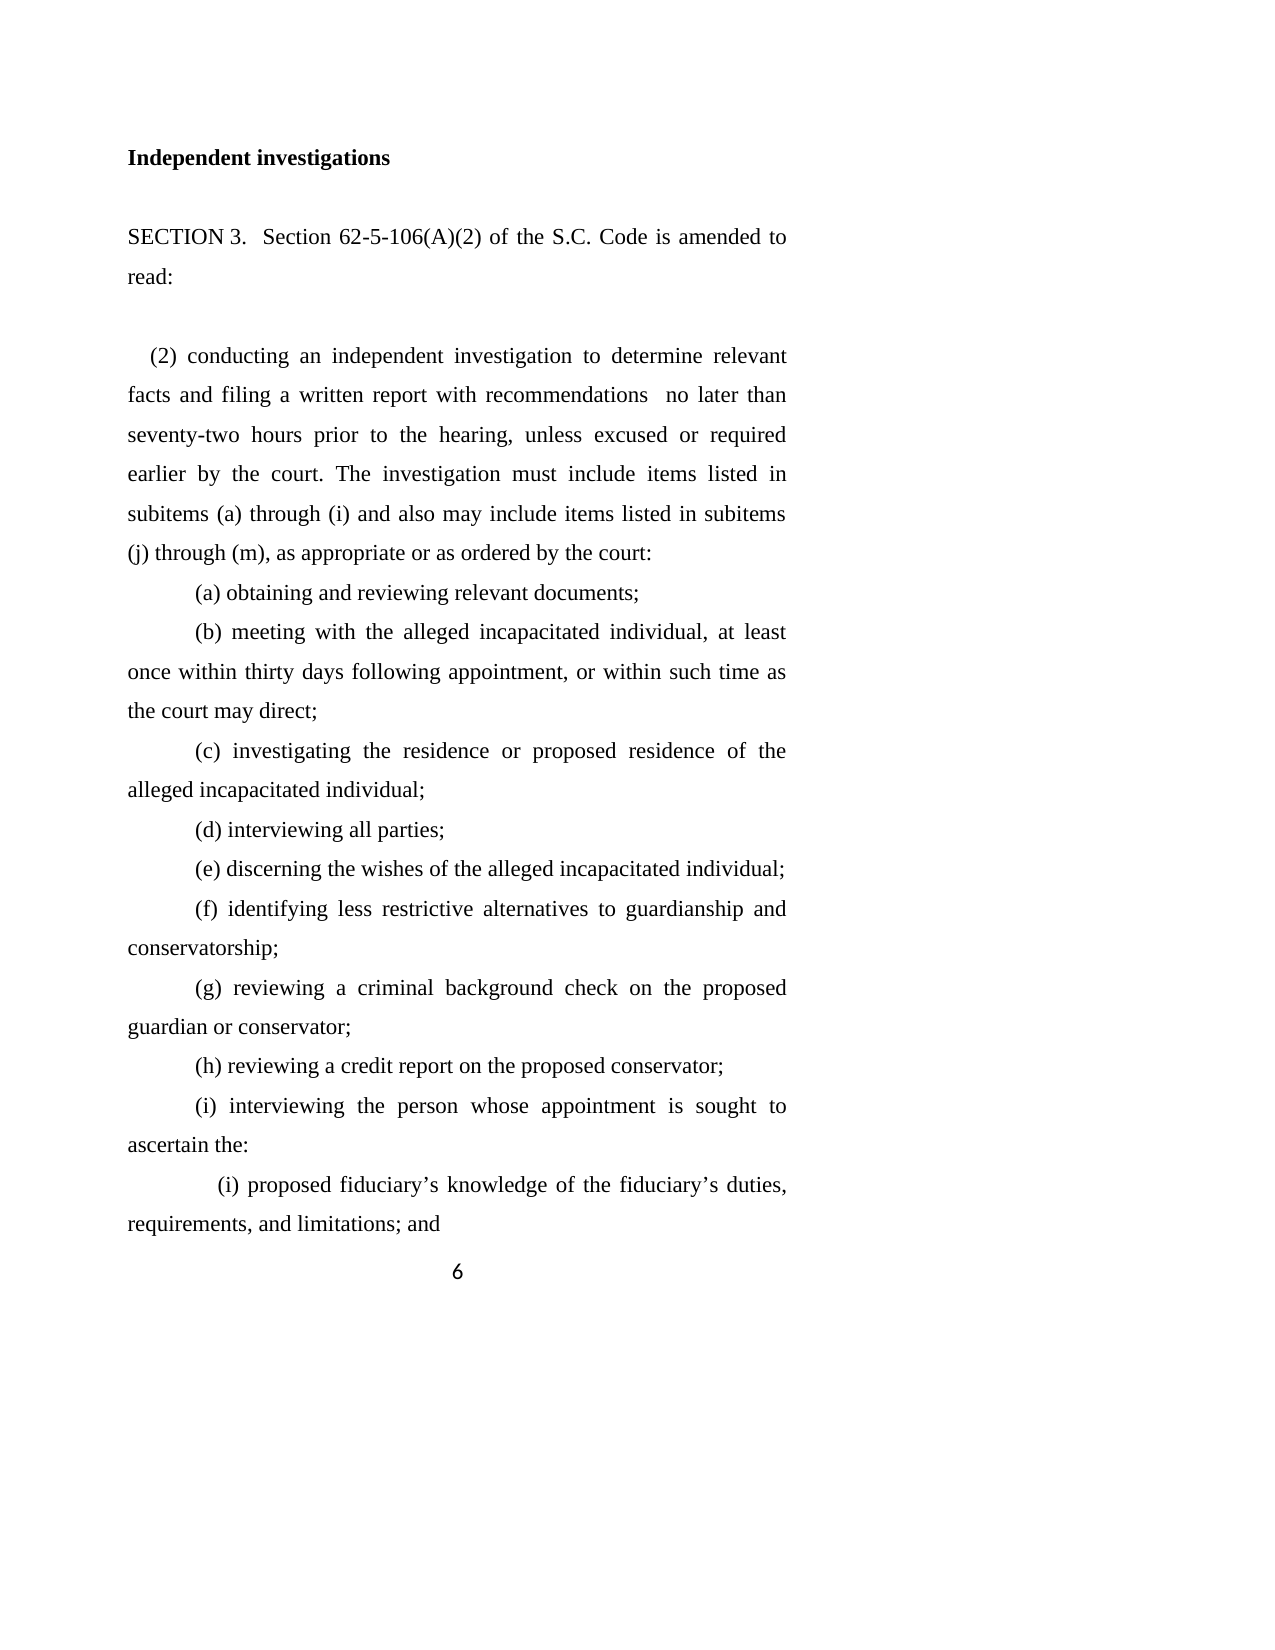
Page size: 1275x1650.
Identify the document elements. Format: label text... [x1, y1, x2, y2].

text (e) discerning the wishes of the alleged incapacitated individual; [127, 855, 787, 881]
text Independent investigations [127, 144, 787, 171]
text (i) interviewing the person whose appointment is sought to ascertain the: [127, 1092, 787, 1158]
text (2) conducting an independent investigation to determine relevant facts and filing a written report with recommendations no later than seventy-two hours prior to the hearing, unless excused or required earlier by the court. The investigation must include items listed in subitems (a) through (i) and also may include items listed in subitems (j) through (m), as appropriate or as ordered by the court: [127, 342, 787, 566]
text (d) interviewing all parties; [127, 816, 787, 842]
text (g) reviewing a criminal background check on the proposed guardian or conservator; [127, 973, 787, 1039]
text (c) investigating the residence or proposed residence of the alleged incapacitated individual; [127, 737, 787, 802]
text (a) obtaining and reviewing relevant documents; [127, 579, 787, 605]
text (i) proposed fiduciary’s knowledge of the fiduciary’s duties, requirements, and limitations; and [127, 1171, 787, 1237]
text SECTION 3. Section 62‑5‑106(A)(2) of the S.C. Code is amended to read: [127, 223, 787, 289]
text (f) identifying less restrictive alternatives to guardianship and conservatorship; [127, 894, 787, 960]
text (h) reviewing a credit report on the proposed conservator; [127, 1052, 787, 1079]
text (b) meeting with the alleged incapacitated individual, at least once within thirty days following appointment, or within such time as the court may direct; [127, 618, 787, 723]
